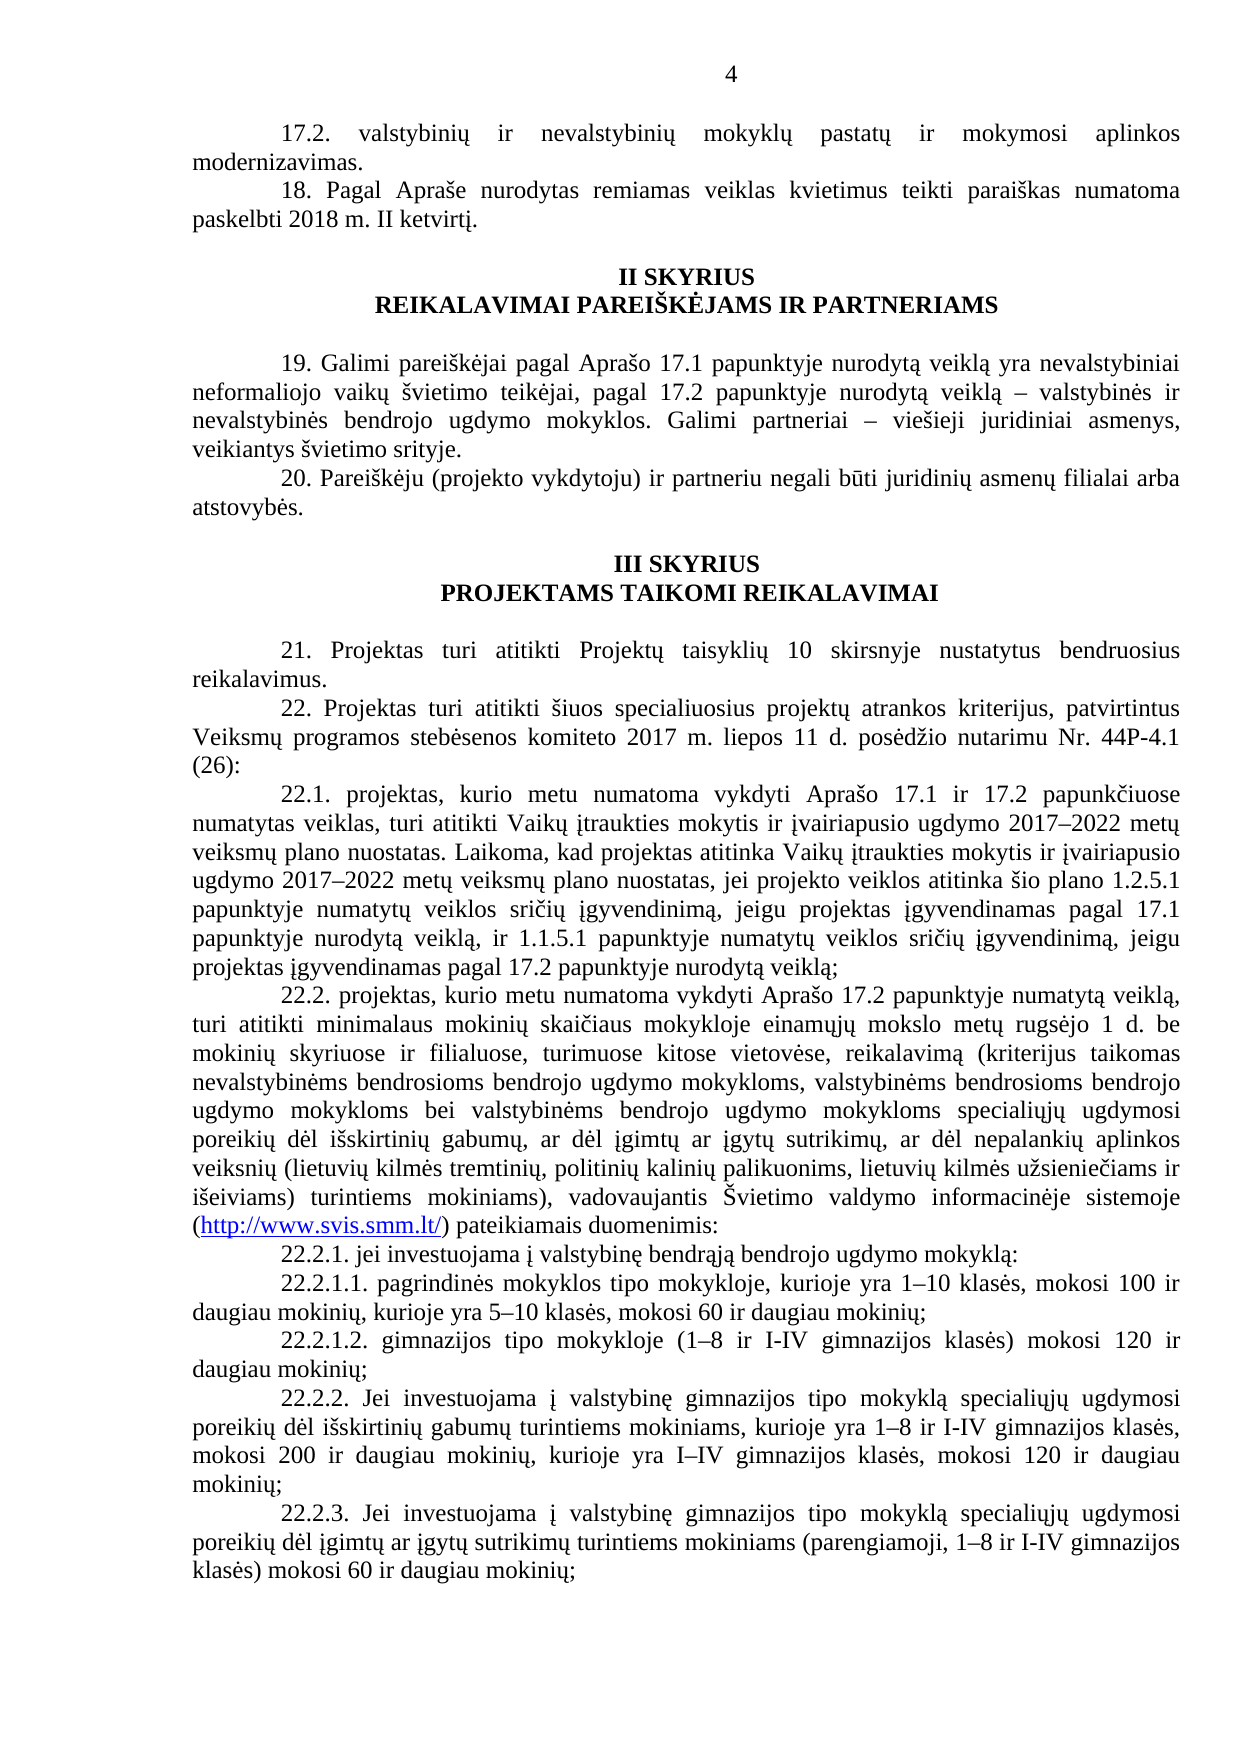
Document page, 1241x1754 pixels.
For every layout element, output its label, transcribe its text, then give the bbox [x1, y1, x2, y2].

subtitle II SKYRIUS [192, 262, 1181, 291]
subtitle III SKYRIUS [192, 549, 1181, 578]
text 22.2.2. Jei investuojama į valstybinę gimnazijos tipo mokyklą specialiųjų ugdymosi poreikių dėl išskirtinių gabumų turintiems mokiniams, kurioje yra 1–8 ir I-IV gimnazijos klasės, mokosi 200 ir daugiau mokinių, kurioje yra I–IV gimnazijos klasės, mokosi 120 ir daugiau mokinių; [192, 1383, 1181, 1498]
text 20. Pareiškėju (projekto vykdytoju) ir partneriu negali būti juridinių asmenų filialai arba atstovybės. [192, 463, 1181, 521]
text 22.2.1.1. pagrindinės mokyklos tipo mokykloje, kurioje yra 1–10 klasės, mokosi 100 ir daugiau mokinių, kurioje yra 5–10 klasės, mokosi 60 ir daugiau mokinių; [192, 1268, 1181, 1326]
text 22.2. projektas, kurio metu numatoma vykdyti Aprašo 17.2 papunktyje numatytą veiklą, turi atitikti minimalaus mokinių skaičiaus mokykloje einamųjų mokslo metų rugsėjo 1 d. be mokinių skyriuose ir filialuose, turimuose kitose vietovėse, reikalavimą (kriterijus taikomas nevalstybinėms bendrosioms bendrojo ugdymo mokykloms, valstybinėms bendrosioms bendrojo ugdymo mokykloms bei valstybinėms bendrojo ugdymo mokykloms specialiųjų ugdymosi poreikių dėl išskirtinių gabumų, ar dėl įgimtų ar įgytų sutrikimų, ar dėl nepalankių aplinkos veiksnių (lietuvių kilmės tremtinių, politinių kalinių palikuonims, lietuvių kilmės užsieniečiams ir išeiviams) turintiems mokiniams), vadovaujantis Švietimo valdymo informacinėje sistemoje (http://www.svis.smm.lt/) pateikiamais duomenimis: [192, 981, 1181, 1239]
text 19. Galimi pareiškėjai pagal Aprašo 17.1 papunktyje nurodytą veiklą yra nevalstybiniai neformaliojo vaikų švietimo teikėjai, pagal 17.2 papunktyje nurodytą veiklą – valstybinės ir nevalstybinės bendrojo ugdymo mokyklos. Galimi partneriai – viešieji juridiniai asmenys, veikiantys švietimo srityje. [192, 348, 1181, 463]
text 22. Projektas turi atitikti šiuos specialiuosius projektų atrankos kriterijus, patvirtintus Veiksmų programos stebėsenos komiteto 2017 m. liepos 11 d. posėdžio nutarimu Nr. 44P-4.1 (26): [192, 693, 1181, 779]
text 21. Projektas turi atitikti Projektų taisyklių 10 skirsnyje nustatytus bendruosius reikalavimus. [192, 636, 1181, 693]
text 22.2.1. jei investuojama į valstybinę bendrąją bendrojo ugdymo mokyklą: [192, 1239, 1181, 1268]
text 22.2.3. Jei investuojama į valstybinę gimnazijos tipo mokyklą specialiųjų ugdymosi poreikių dėl įgimtų ar įgytų sutrikimų turintiems mokiniams (parengiamoji, 1–8 ir I-IV gimnazijos klasės) mokosi 60 ir daugiau mokinių; [192, 1498, 1181, 1584]
subtitle PROJEKTAMS TAIKOMI REIKALAVIMAI [192, 578, 1181, 607]
text 22.1. projektas, kurio metu numatoma vykdyti Aprašo 17.1 ir 17.2 papunkčiuose numatytas veiklas, turi atitikti Vaikų įtraukties mokytis ir įvairiapusio ugdymo 2017–2022 metų veiksmų plano nuostatas. Laikoma, kad projektas atitinka Vaikų įtraukties mokytis ir įvairiapusio ugdymo 2017–2022 metų veiksmų plano nuostatas, jei projekto veiklos atitinka šio plano 1.2.5.1 papunktyje numatytų veiklos sričių įgyvendinimą, jeigu projektas įgyvendinamas pagal 17.1 papunktyje nurodytą veiklą, ir 1.1.5.1 papunktyje numatytų veiklos sričių įgyvendinimą, jeigu projektas įgyvendinamas pagal 17.2 papunktyje nurodytą veiklą; [192, 779, 1181, 981]
text 17.2. valstybinių ir nevalstybinių mokyklų pastatų ir mokymosi aplinkos modernizavimas. [192, 118, 1181, 176]
text 18. Pagal Apraše nurodytas remiamas veiklas kvietimus teikti paraiškas numatoma paskelbti 2018 m. II ketvirtį. [192, 176, 1181, 233]
text 22.2.1.2. gimnazijos tipo mokykloje (1–8 ir I-IV gimnazijos klasės) mokosi 120 ir daugiau mokinių; [192, 1326, 1181, 1383]
subtitle REIKALAVIMAI PAREIŠKĖJAMS IR PARTNERIAMS [192, 291, 1181, 319]
